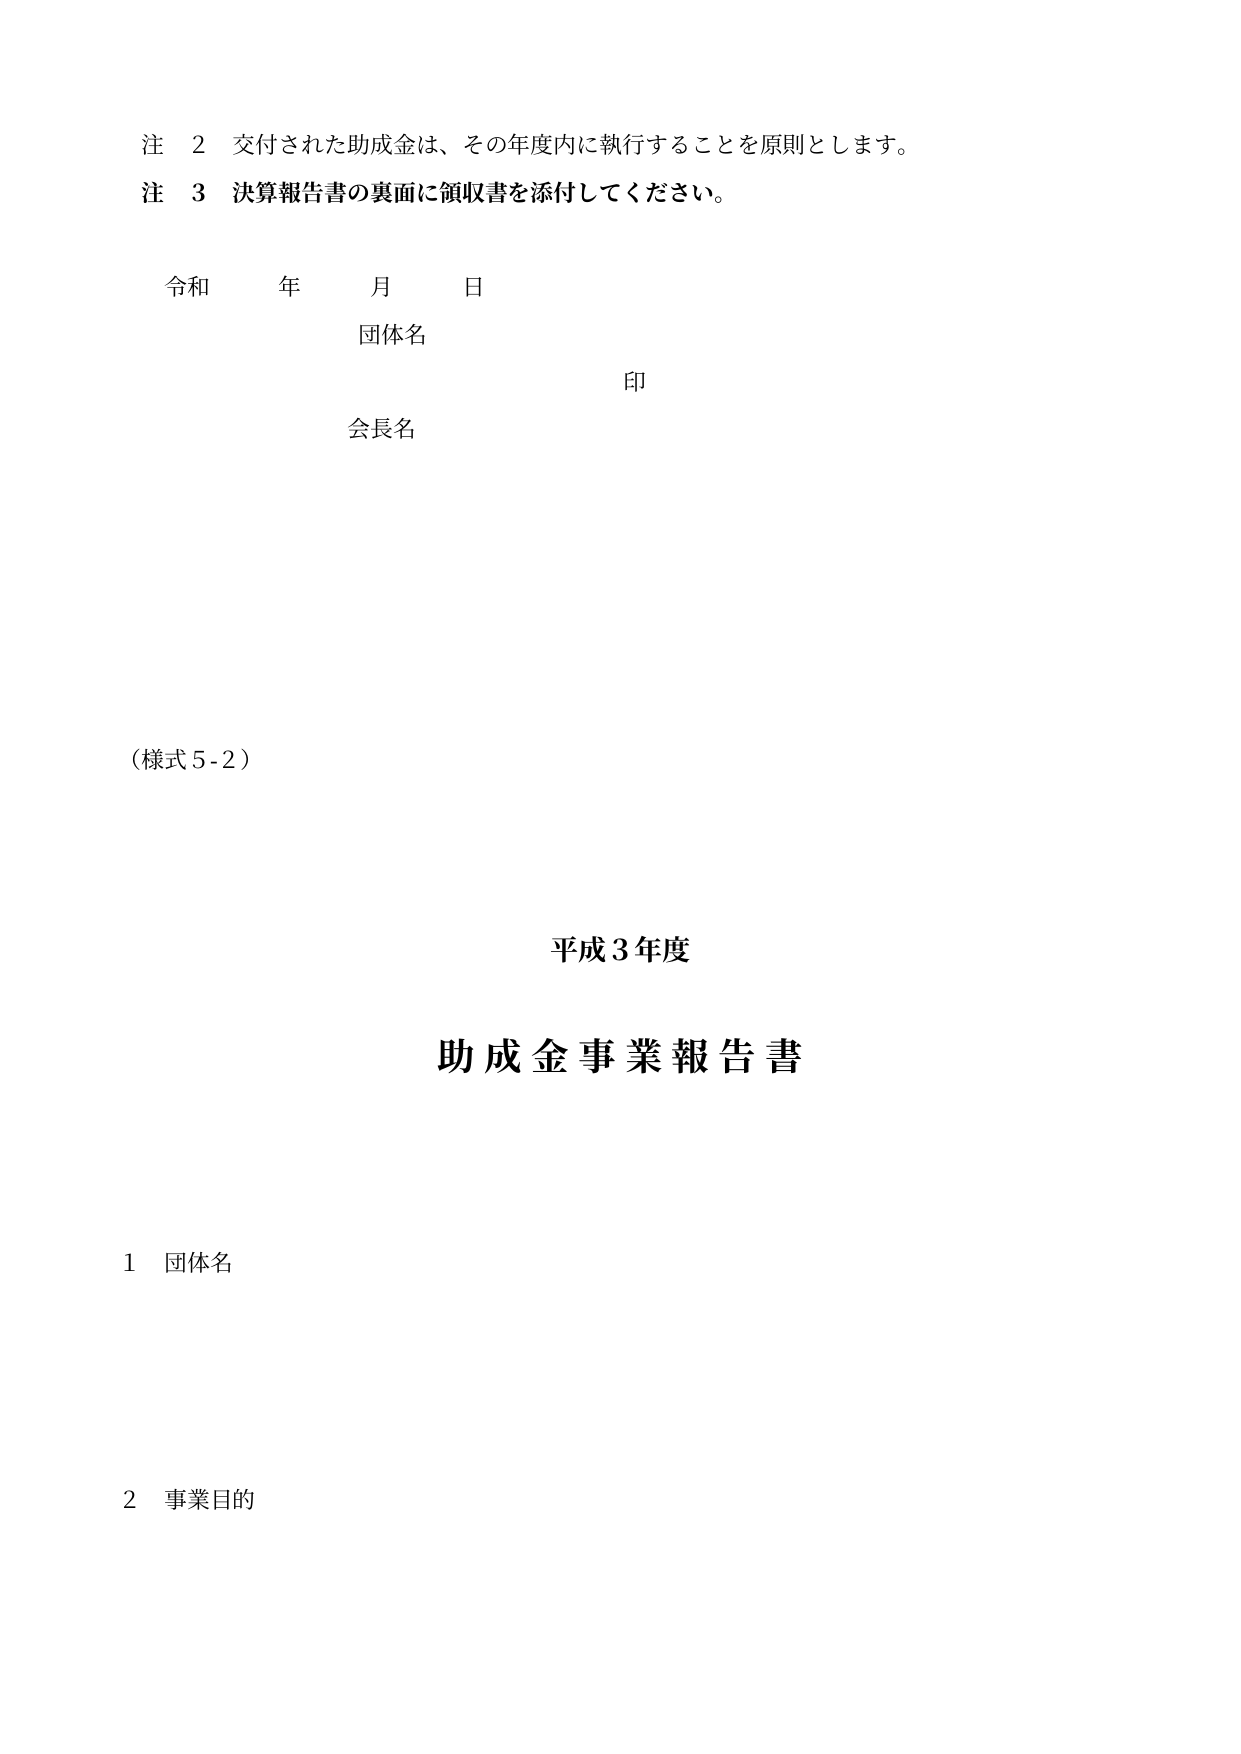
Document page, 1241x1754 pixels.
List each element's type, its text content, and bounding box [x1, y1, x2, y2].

text 平成３年度 [118, 924, 1122, 972]
text 団体名 [118, 309, 1122, 357]
text １ 団体名 [118, 1238, 1122, 1286]
text 注 ３ 決算報告書の裏面に領収書を添付してください。 [118, 168, 1122, 215]
text 注 ２ 交付された助成金は、その年度内に執行することを原則とします。 [118, 120, 1122, 168]
text 印 [118, 357, 1122, 404]
text 助 成 金 事 業 報 告 書 [118, 1019, 1122, 1090]
text 令和 年 月 日 [118, 262, 1122, 309]
text ２ 事業目的 [118, 1475, 1122, 1522]
text 会長名 [118, 404, 1122, 451]
text （様式５-２） [118, 735, 1122, 782]
